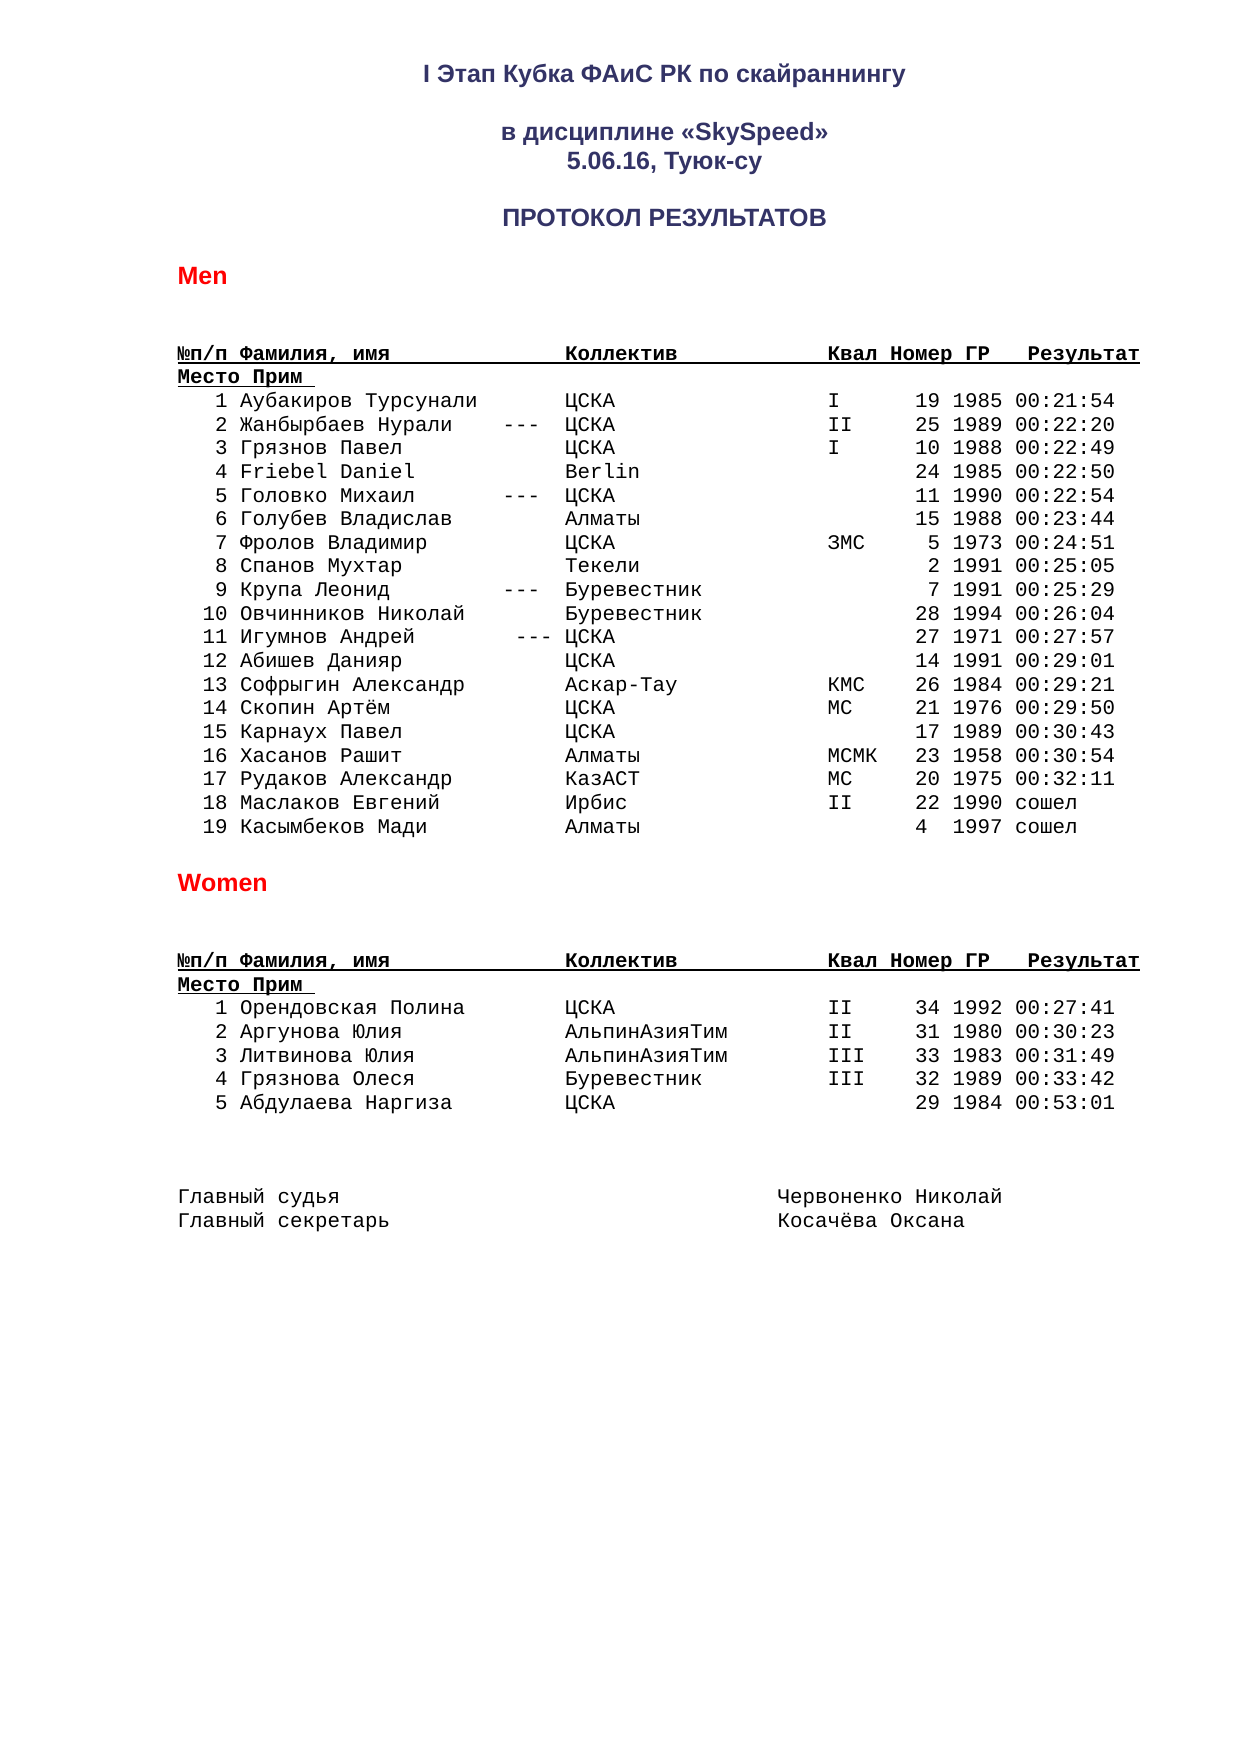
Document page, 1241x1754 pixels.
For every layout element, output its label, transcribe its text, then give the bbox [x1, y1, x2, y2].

text 5 Головко Михаил --- ЦСКА 11 1990 00:22:54 [177, 484, 1152, 508]
text 4 Грязнова Олеся Буревестник III 32 1989 00:33:42 [177, 1068, 1152, 1092]
text 8 Спанов Мухтар Текели 2 1991 00:25:05 [177, 556, 1152, 579]
text 3 Литвинова Юлия АльпинАзияТим III 33 1983 00:31:49 [177, 1044, 1152, 1068]
subtitle I Этап Кубка ФАиС РК по скайраннингу [177, 59, 1152, 88]
text 4 Friebel Daniel Berlin 24 1985 00:22:50 [177, 461, 1152, 484]
text 11 Игумнов Андрей --- ЦСКА 27 1971 00:27:57 [177, 626, 1152, 650]
text Главный судья Червоненко Николай [177, 1186, 1152, 1210]
text 5 Абдулаева Наргиза ЦСКА 29 1984 00:53:01 [177, 1092, 1152, 1116]
text 16 Хасанов Рашит Алматы МСМК 23 1958 00:30:54 [177, 745, 1152, 768]
text 15 Карнаух Павел ЦСКА 17 1989 00:30:43 [177, 721, 1152, 745]
text 12 Абишев Данияр ЦСКА 14 1991 00:29:01 [177, 650, 1152, 674]
text 18 Маслаков Евгений Ирбис II 22 1990 сошел [177, 792, 1152, 816]
text 7 Фролов Владимир ЦСКА ЗМС 5 1973 00:24:51 [177, 532, 1152, 556]
subtitle Women [177, 868, 1152, 897]
text 1 Аубакиров Турсунали ЦСКА I 19 1985 00:21:54 [177, 390, 1152, 414]
text 2 Аргунова Юлия АльпинАзияТим II 31 1980 00:30:23 [177, 1021, 1152, 1044]
text 19 Касымбеков Мади Алматы 4 1997 сошел [177, 816, 1152, 839]
text 17 Рудаков Александр КазАСТ МС 20 1975 00:32:11 [177, 768, 1152, 792]
text №п/п Фамилия, имя Коллектив Квал Номер ГР Результат Место Прим [177, 950, 1152, 997]
text Главный секретарь Косачёва Оксана [177, 1210, 1152, 1234]
text 6 Голубев Владислав Алматы 15 1988 00:23:44 [177, 508, 1152, 532]
text №п/п Фамилия, имя Коллектив Квал Номер ГР Результат Место Прим [177, 343, 1152, 390]
text 2 Жанбырбаев Нурали --- ЦСКА II 25 1989 00:22:20 [177, 414, 1152, 437]
subtitle в дисциплине «SkySpeed» 5.06.16, Туюк-су ПРОТОКОЛ РЕЗУЛЬТАТОВ [177, 117, 1152, 232]
subtitle Men [177, 261, 1152, 290]
text 13 Софрыгин Александр Аскар-Тау КМС 26 1984 00:29:21 [177, 674, 1152, 697]
text 10 Овчинников Николай Буревестник 28 1994 00:26:04 [177, 603, 1152, 626]
text 3 Грязнов Павел ЦСКА I 10 1988 00:22:49 [177, 437, 1152, 461]
text 14 Скопин Артём ЦСКА МС 21 1976 00:29:50 [177, 697, 1152, 721]
text 9 Крупа Леонид --- Буревестник 7 1991 00:25:29 [177, 579, 1152, 603]
text 1 Орендовская Полина ЦСКА II 34 1992 00:27:41 [177, 997, 1152, 1021]
